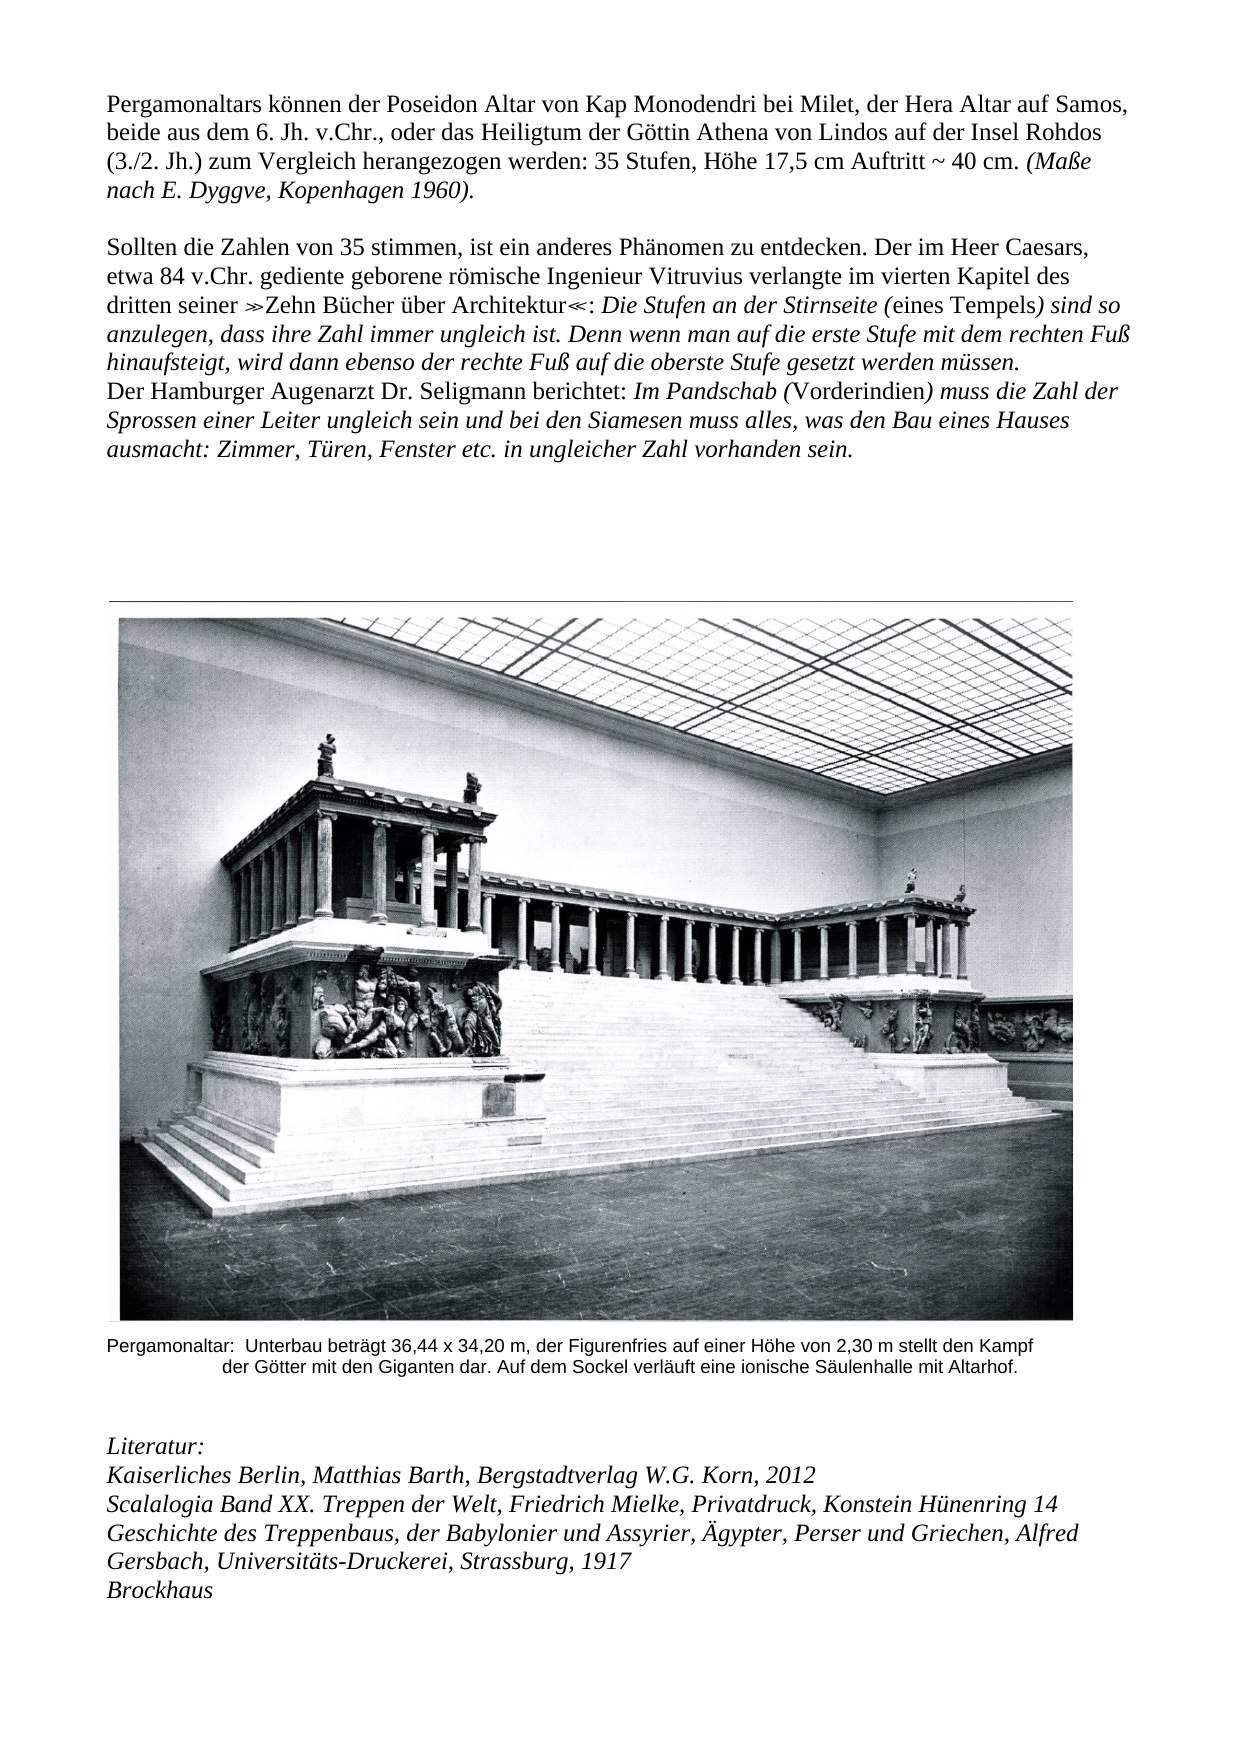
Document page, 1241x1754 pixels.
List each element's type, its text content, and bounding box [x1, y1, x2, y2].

text Scalalogia Band XX. Treppen der Welt, Friedrich Mielke, Privatdruck, Konstein Hünenring 14 [106, 1489, 1134, 1518]
text Geschichte des Treppenbaus, der Babylonier und Assyrier, Ägypter, Perser und Griechen, Alfred Gersbach, Universitäts-Druckerei, Strassburg, 1917 [106, 1518, 1134, 1575]
text Literatur: [106, 1431, 1134, 1460]
picture [107, 601, 1073, 1320]
text der Götter mit den Giganten dar. Auf dem Sockel verläuft eine ionische Säulenhalle mit Altarhof. [106, 1356, 1134, 1378]
text Sollten die Zahlen von 35 stimmen, ist ein anderes Phänomen zu entdecken. Der im Heer Caesars, etwa 84 v.Chr. gediente geborene römische Ingenieur Vitruvius verlangte im vierten Kapitel des dritten seiner Zehn Bücher über Architektur: Die Stufen an der Stirnseite (eines Tempels) sind so anzulegen, dass ihre Zahl immer ungleich ist. Denn wenn man auf die erste Stufe mit dem rechten Fuß hinaufsteigt, wird dann ebenso der rechte Fuß auf die oberste Stufe gesetzt werden müssen. [106, 232, 1134, 376]
text Pergamonaltar: Unterbau beträgt 36,44 x 34,20 m, der Figurenfries auf einer Höhe von 2,30 m stellt den Kampf [106, 1313, 1134, 1356]
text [106, 89, 1134, 204]
text Der Hamburger Augenarzt Dr. Seligmann berichtet: Im Pandschab (Vorderindien) muss die Zahl der Sprossen einer Leiter ungleich sein und bei den Siamesen muss alles, was den Bau eines Hauses ausmacht: Zimmer, Türen, Fenster etc. in ungleicher Zahl vorhanden sein. [106, 376, 1134, 462]
text Brockhaus [106, 1575, 1134, 1604]
text Kaiserliches Berlin, Matthias Barth, Bergstadtverlag W.G. Korn, 2012 [106, 1460, 1134, 1489]
